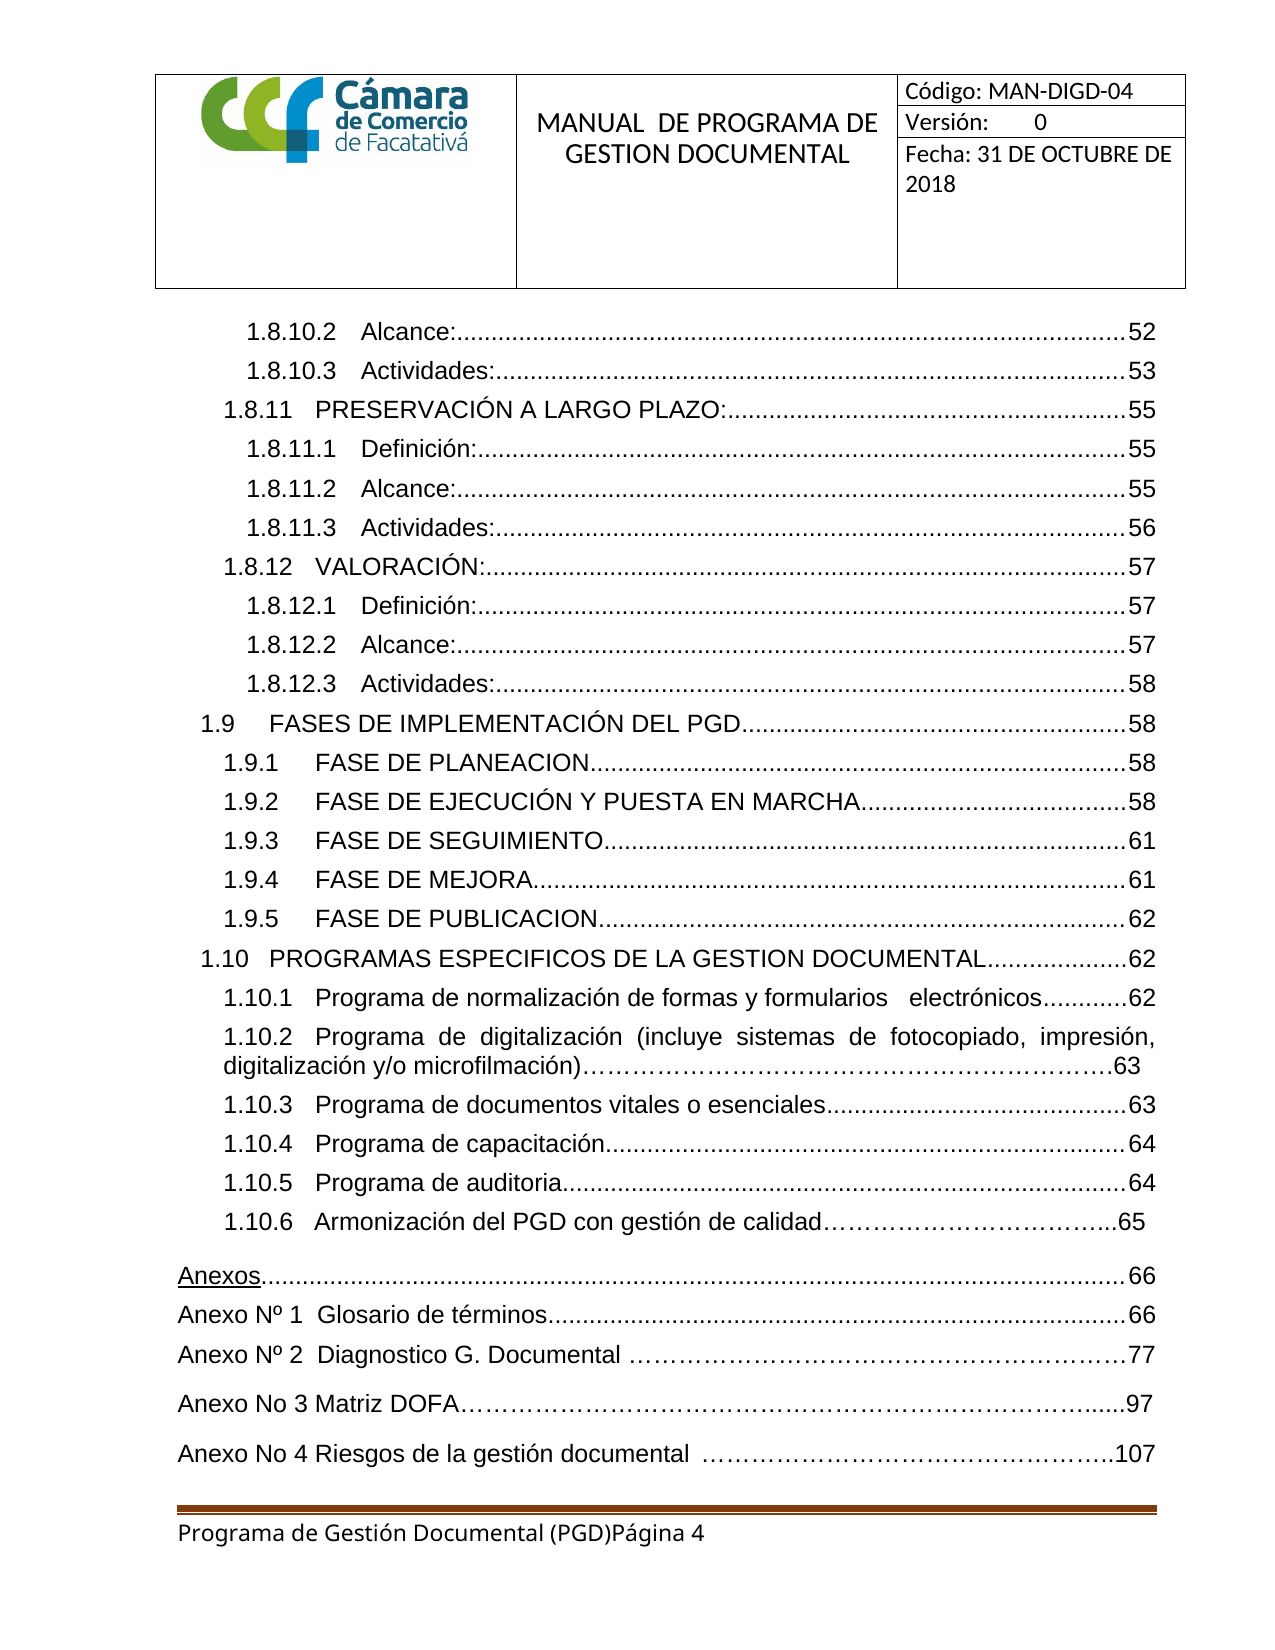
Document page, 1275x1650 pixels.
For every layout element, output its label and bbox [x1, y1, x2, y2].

picture [201, 75, 471, 167]
